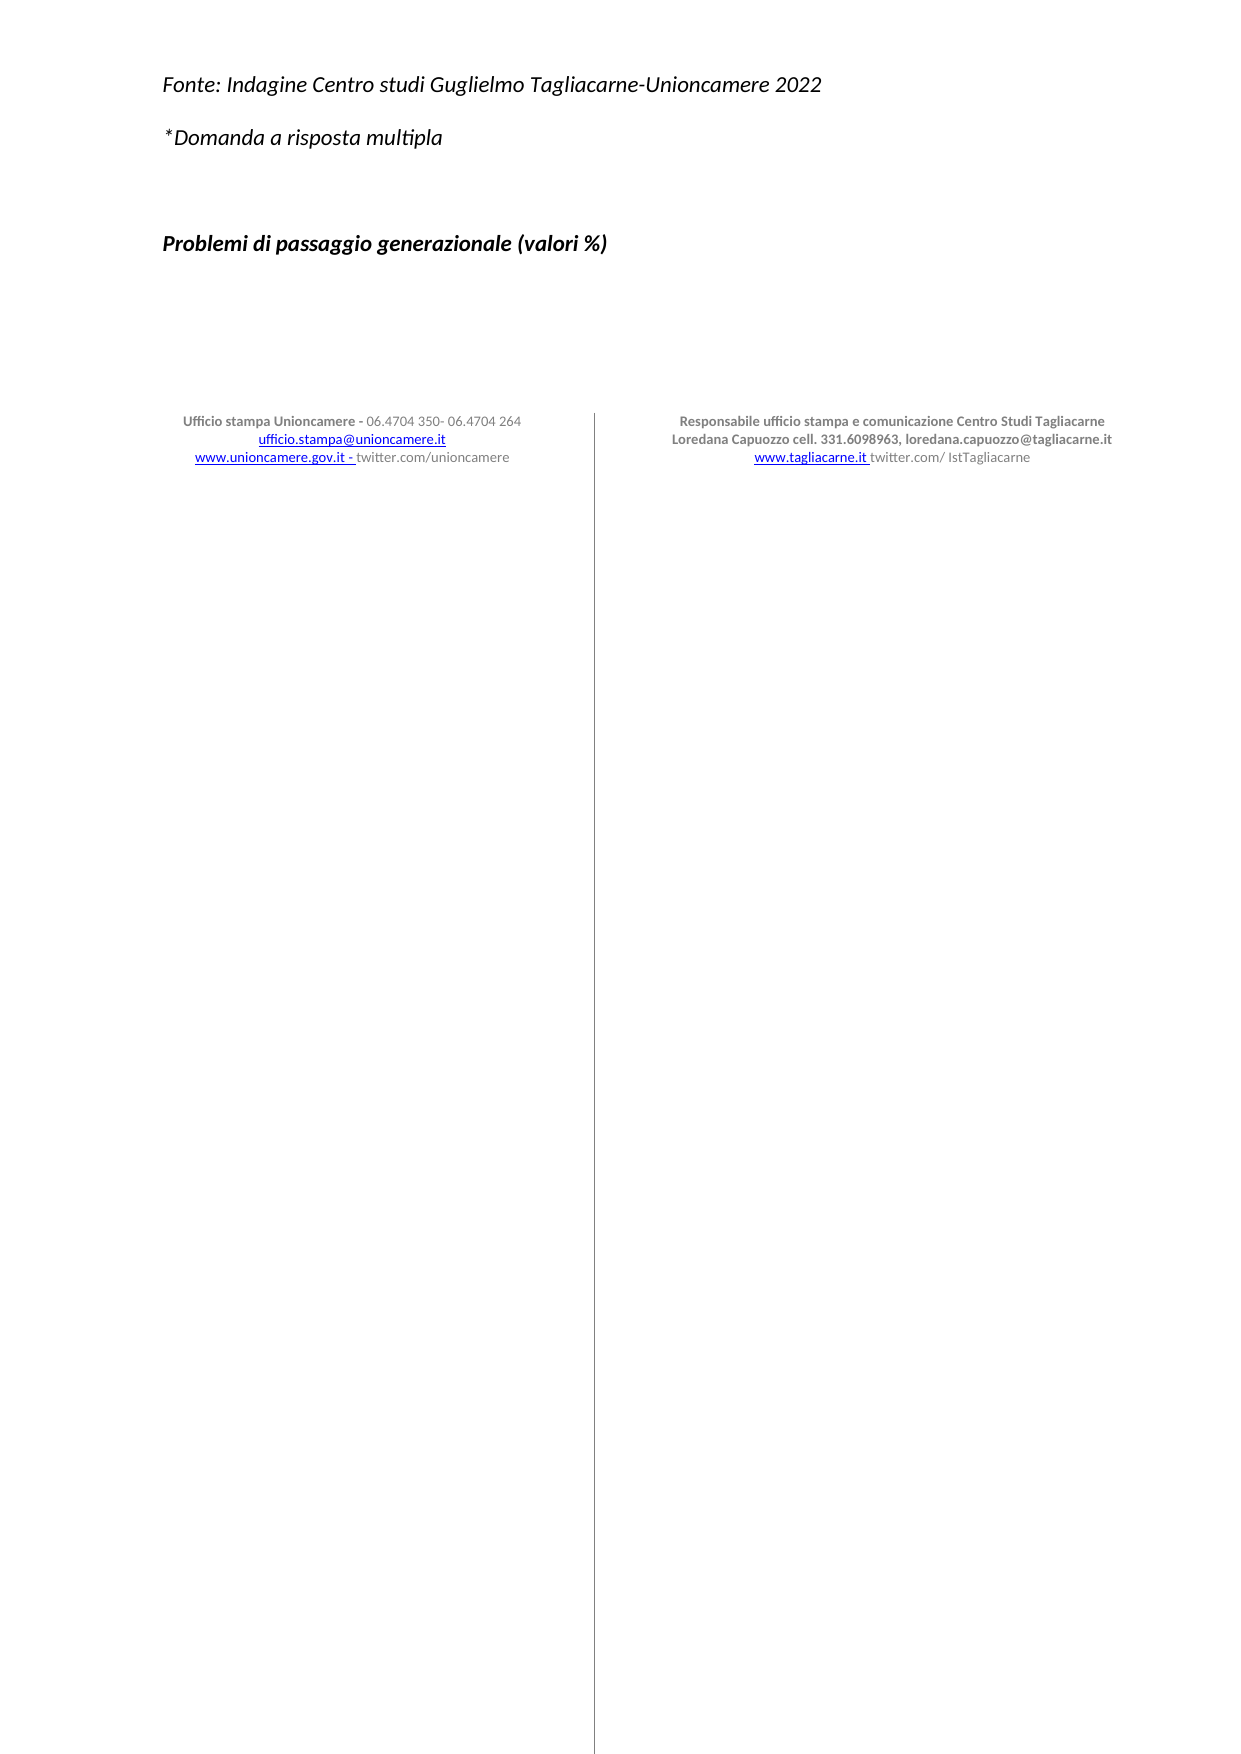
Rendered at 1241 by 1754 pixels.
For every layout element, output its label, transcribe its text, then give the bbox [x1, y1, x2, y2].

text *Domanda a risposta multipla [162, 123, 1078, 151]
text Fonte: Indagine Centro studi Guglielmo Tagliacarne-Unioncamere 2022 [162, 70, 1078, 98]
text Problemi di passaggio generazionale (valori %) [162, 229, 1078, 257]
